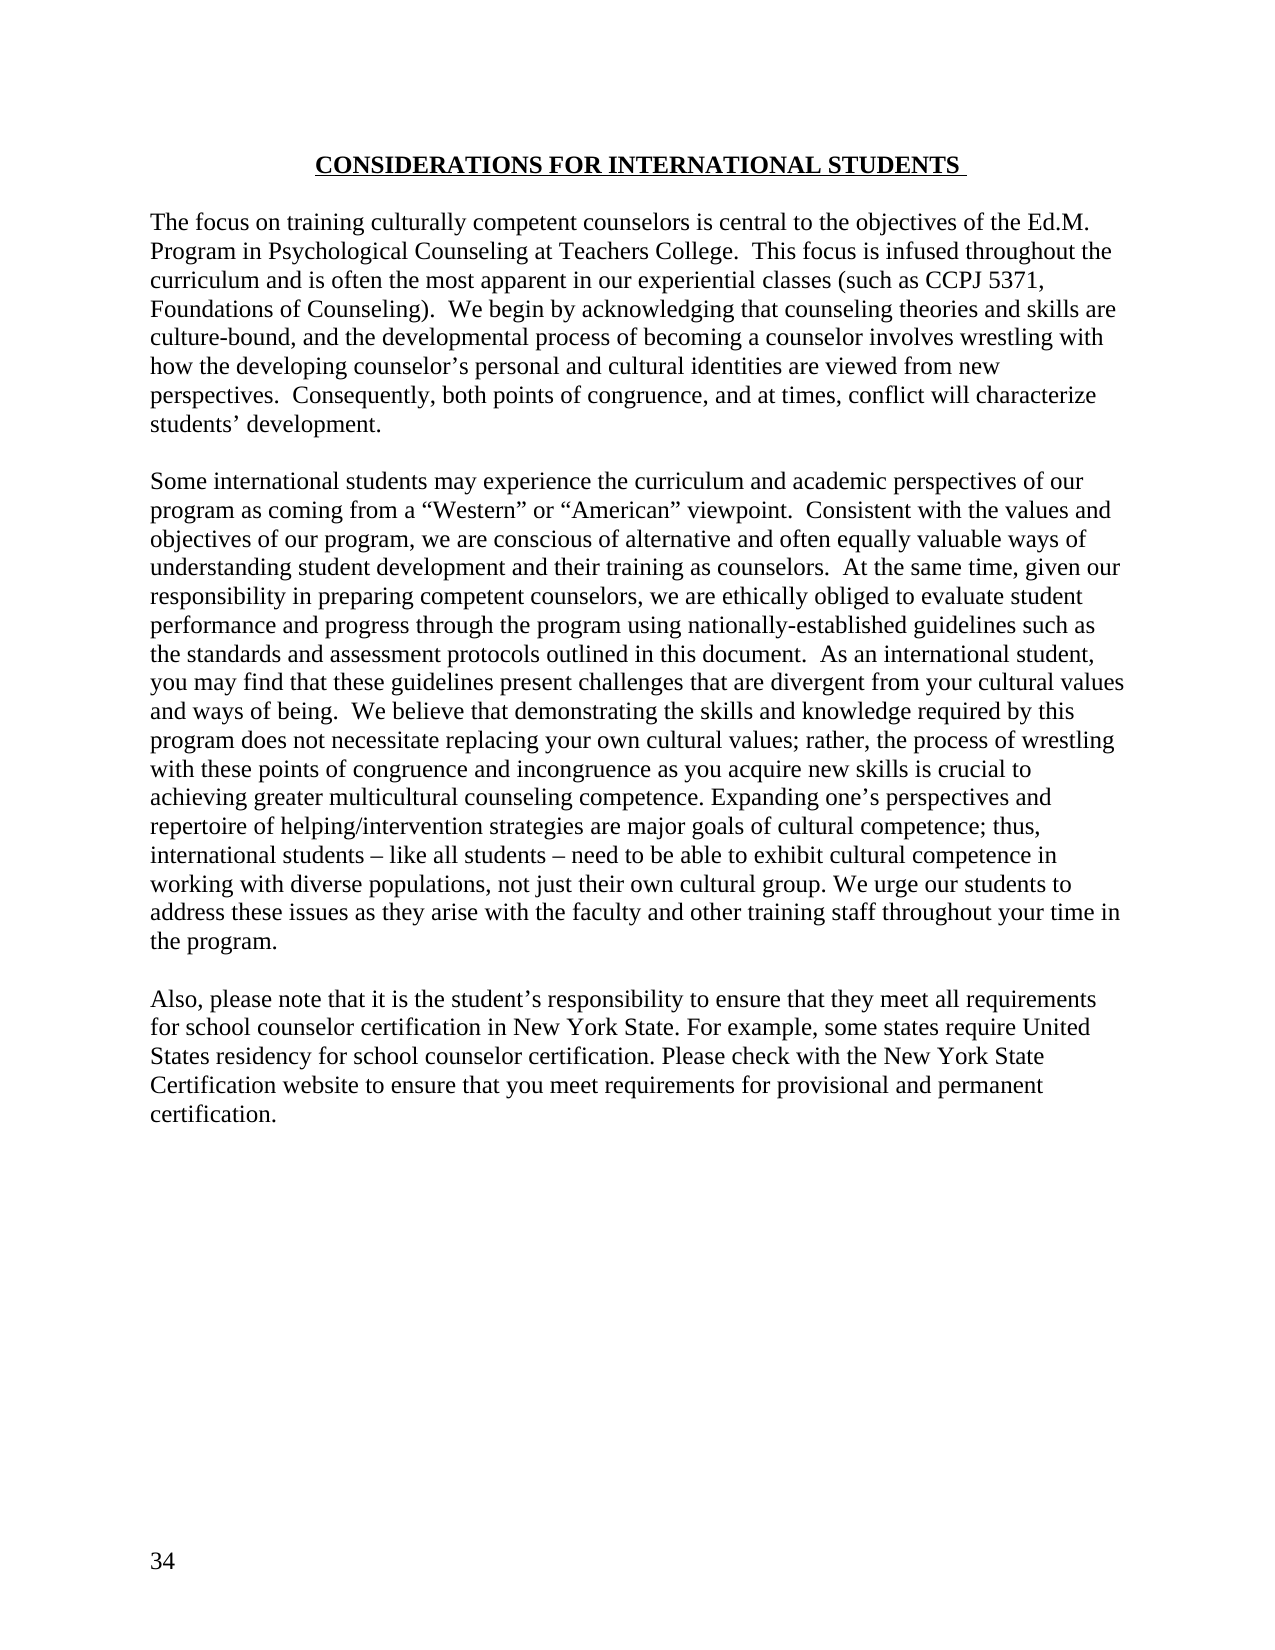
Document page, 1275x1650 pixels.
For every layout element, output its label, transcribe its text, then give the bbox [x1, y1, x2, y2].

text Some international students may experience the curriculum and academic perspectives of our program as coming from a “Western” or “American” viewpoint. Consistent with the values and objectives of our program, we are conscious of alternative and often equally valuable ways of understanding student development and their training as counselors. At the same time, given our responsibility in preparing competent counselors, we are ethically obliged to evaluate student performance and progress through the program using nationally-established guidelines such as the standards and assessment protocols outlined in this document. As an international student, you may find that these guidelines present challenges that are divergent from your cultural values and ways of being. We believe that demonstrating the skills and knowledge required by this program does not necessitate replacing your own cultural values; rather, the process of wrestling with these points of congruence and incongruence as you acquire new skills is crucial to achieving greater multicultural counseling competence. Expanding one’s perspectives and repertoire of helping/intervention strategies are major goals of cultural competence; thus, international students – like all students – need to be able to exhibit cultural competence in working with diverse populations, not just their own cultural group. We urge our students to address these issues as they arise with the faculty and other training staff throughout your time in the program. [150, 466, 1125, 955]
text CONSIDERATIONS FOR INTERNATIONAL STUDENTS [150, 150, 1125, 179]
text Also, please note that it is the student’s responsibility to ensure that they meet all requirements for school counselor certification in New York State. For example, some states require United States residency for school counselor certification. Please check with the New York State Certification website to ensure that you meet requirements for provisional and permanent certification. [150, 984, 1125, 1127]
text The focus on training culturally competent counselors is central to the objectives of the Ed.M. Program in Psychological Counseling at Teachers College. This focus is infused throughout the curriculum and is often the most apparent in our experiential classes (such as CCPJ 5371, Foundations of Counseling). We begin by acknowledging that counseling theories and skills are culture-bound, and the developmental process of becoming a counselor involves wrestling with how the developing counselor’s personal and cultural identities are viewed from new perspectives. Consequently, both points of congruence, and at times, conflict will characterize students’ development. [150, 207, 1125, 437]
